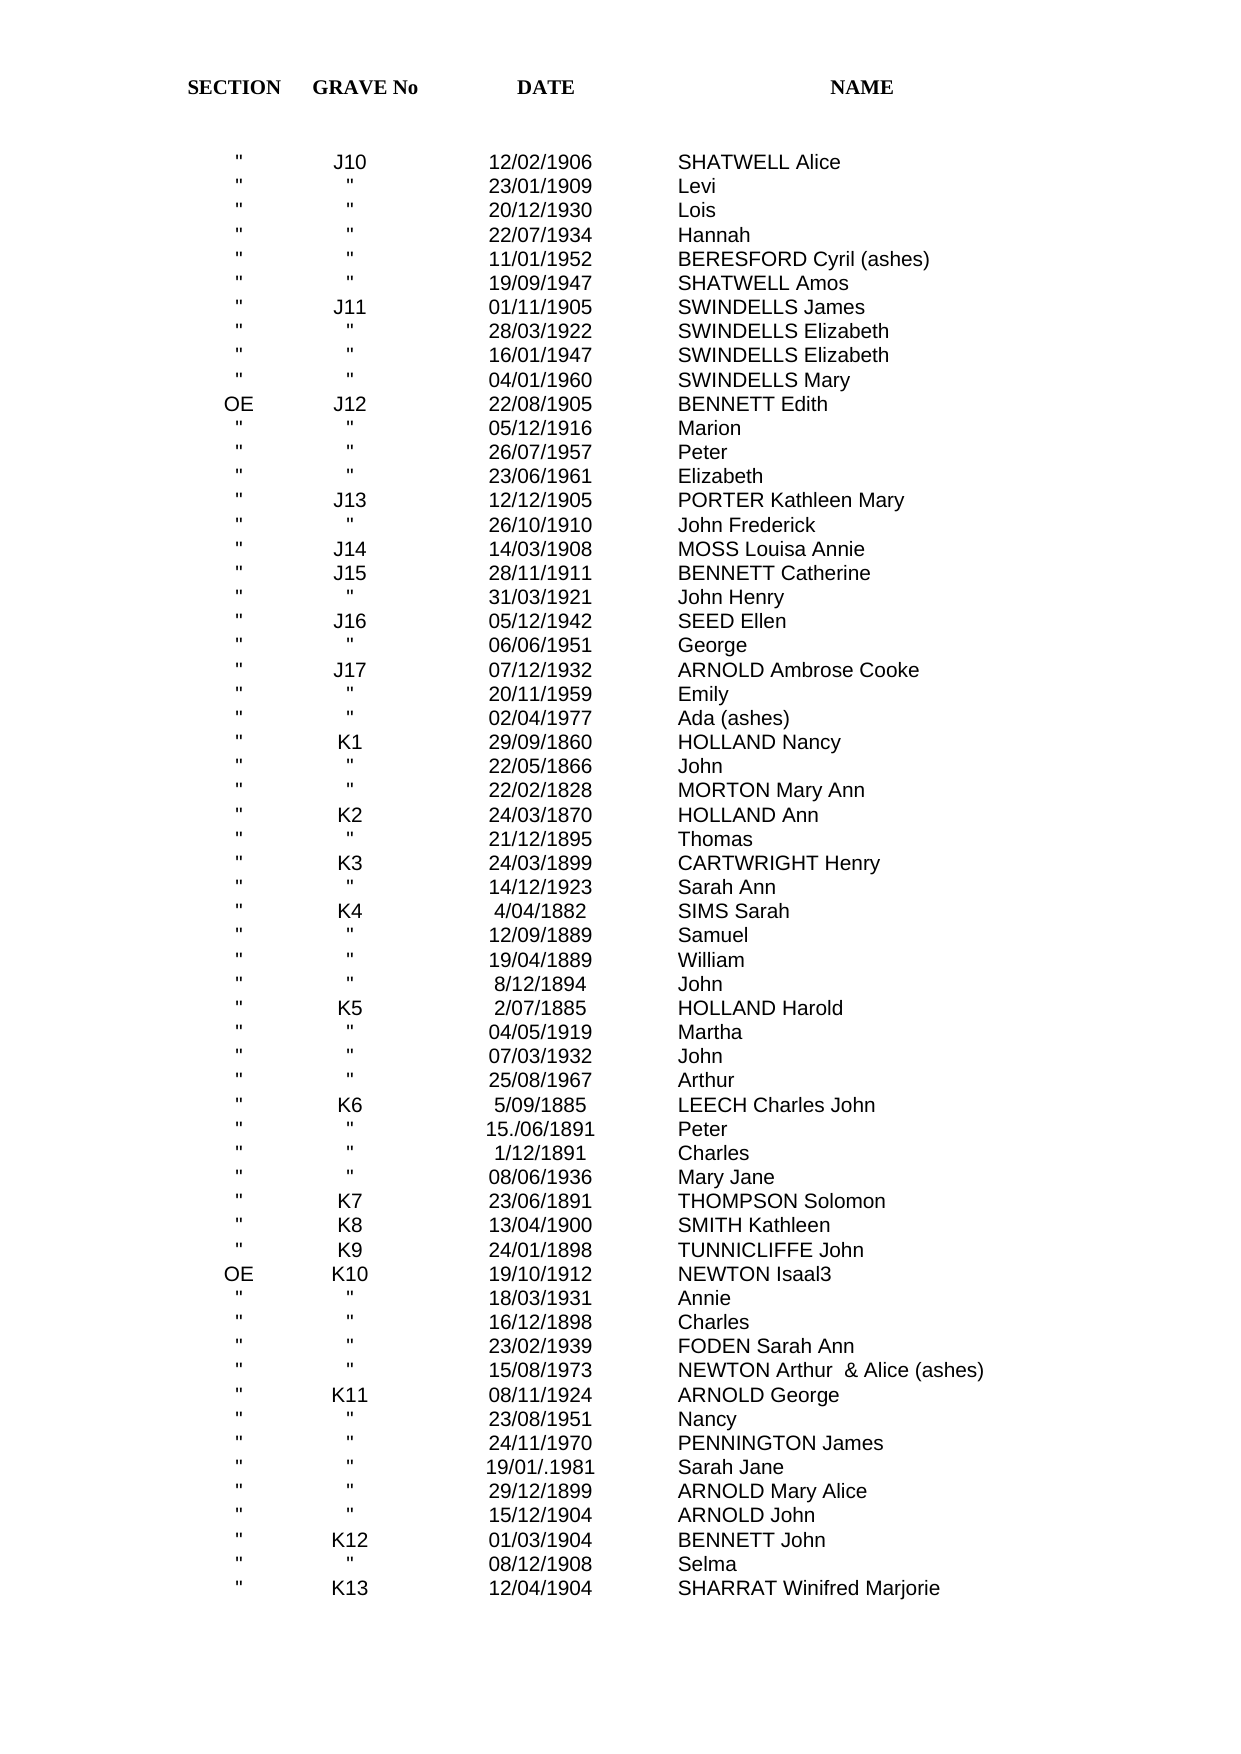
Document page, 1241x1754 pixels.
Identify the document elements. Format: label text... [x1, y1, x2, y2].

table_cell " [184, 1528, 293, 1552]
table_cell 20/12/1930 [406, 198, 674, 222]
table_cell SIMS Sarah [675, 899, 1032, 923]
table_cell K2 [294, 803, 406, 827]
table_cell SWINDELLS Mary [675, 368, 1032, 392]
table_cell 2/07/1885 [406, 996, 674, 1020]
table_cell 19/10/1912 [406, 1262, 674, 1286]
table_cell " [294, 223, 406, 247]
table_cell " [184, 1238, 293, 1262]
table_cell 19/09/1947 [406, 271, 674, 295]
table_cell 05/12/1942 [406, 609, 674, 633]
table_cell Marion [675, 416, 1032, 440]
table_cell SHARRAT Winifred Marjorie [675, 1576, 1032, 1600]
table_cell Martha [675, 1020, 1032, 1044]
table_cell SMITH Kathleen [675, 1213, 1032, 1237]
table_cell John Frederick [675, 513, 1032, 537]
table_cell THOMPSON Solomon [675, 1189, 1032, 1213]
table_cell Annie [675, 1286, 1032, 1310]
table_cell " [184, 513, 293, 537]
table_cell Nancy [675, 1407, 1032, 1431]
table_cell 26/10/1910 [406, 513, 674, 537]
table_cell " [184, 1334, 293, 1358]
table_cell J11 [294, 295, 406, 319]
table_cell SWINDELLS Elizabeth [675, 343, 1032, 367]
table_cell " [184, 948, 293, 972]
table_cell ARNOLD George [675, 1383, 1032, 1407]
table_cell " [184, 1165, 293, 1189]
table_cell " [184, 778, 293, 802]
table_cell 08/11/1924 [406, 1383, 674, 1407]
table_cell " [294, 972, 406, 996]
table_cell " [294, 754, 406, 778]
table_cell SEED Ellen [675, 609, 1032, 633]
table_cell BENNETT Edith [675, 392, 1032, 416]
table_cell 12/12/1905 [406, 488, 674, 512]
table_cell 24/11/1970 [406, 1431, 674, 1455]
table_cell 14/03/1908 [406, 537, 674, 561]
table_cell J15 [294, 561, 406, 585]
table_cell " [294, 1020, 406, 1044]
table_cell 1/12/1891 [406, 1141, 674, 1165]
table_cell 14/12/1923 [406, 875, 674, 899]
table_cell " [184, 730, 293, 754]
table_cell SHATWELL Amos [675, 271, 1032, 295]
table_cell " [294, 1479, 406, 1503]
table_cell " [294, 1552, 406, 1576]
table_cell J10 [294, 150, 406, 174]
table_cell " [184, 464, 293, 488]
table_cell 11/01/1952 [406, 247, 674, 271]
table_cell 8/12/1894 [406, 972, 674, 996]
table_cell MORTON Mary Ann [675, 778, 1032, 802]
table_cell 29/12/1899 [406, 1479, 674, 1503]
table_cell " [294, 1358, 406, 1382]
table_cell " [184, 537, 293, 561]
table_cell " [184, 1213, 293, 1237]
table_cell 23/06/1961 [406, 464, 674, 488]
table_cell " [294, 1334, 406, 1358]
table_cell K10 [294, 1262, 406, 1286]
table_cell 13/04/1900 [406, 1213, 674, 1237]
table_cell " [294, 1286, 406, 1310]
table_cell MOSS Louisa Annie [675, 537, 1032, 561]
table_cell FODEN Sarah Ann [675, 1334, 1032, 1358]
table_cell " [184, 1044, 293, 1068]
table_cell " [184, 1576, 293, 1600]
table_cell K12 [294, 1528, 406, 1552]
table_cell " [294, 706, 406, 730]
table_cell PENNINGTON James [675, 1431, 1032, 1455]
table_cell " [294, 1068, 406, 1092]
table_cell 07/12/1932 [406, 658, 674, 682]
table_cell " [294, 198, 406, 222]
table_cell Elizabeth [675, 464, 1032, 488]
table_cell " [294, 875, 406, 899]
table_cell " [184, 561, 293, 585]
table_cell TUNNICLIFFE John [675, 1238, 1032, 1262]
table_cell " [184, 416, 293, 440]
table_cell " [294, 464, 406, 488]
table_cell " [184, 1358, 293, 1382]
table_cell " [294, 948, 406, 972]
table_cell " [184, 1455, 293, 1479]
table_cell CARTWRIGHT Henry [675, 851, 1032, 875]
table_cell " [294, 827, 406, 851]
table_cell " [294, 271, 406, 295]
table_cell " [184, 803, 293, 827]
table_cell 23/02/1939 [406, 1334, 674, 1358]
table_cell 16/01/1947 [406, 343, 674, 367]
table_cell " [294, 585, 406, 609]
table_cell Charles [675, 1310, 1032, 1334]
table_cell " [184, 851, 293, 875]
table_cell " [294, 513, 406, 537]
table_cell BENNETT Catherine [675, 561, 1032, 585]
table_cell K11 [294, 1383, 406, 1407]
table_cell 04/05/1919 [406, 1020, 674, 1044]
table_cell " [184, 972, 293, 996]
table_cell " [184, 1479, 293, 1503]
table_cell " [184, 295, 293, 319]
table_cell Hannah [675, 223, 1032, 247]
table_cell " [294, 1407, 406, 1431]
table_cell " [294, 1141, 406, 1165]
table_cell NEWTON Isaal3 [675, 1262, 1032, 1286]
table_cell " [294, 440, 406, 464]
table_cell " [294, 778, 406, 802]
table_cell Selma [675, 1552, 1032, 1576]
table_cell " [294, 174, 406, 198]
table_cell 06/06/1951 [406, 633, 674, 657]
table_cell " [184, 1141, 293, 1165]
table_cell " [184, 585, 293, 609]
table_cell " [184, 1189, 293, 1213]
table_cell Charles [675, 1141, 1032, 1165]
table_cell 20/11/1959 [406, 682, 674, 706]
table_cell Lois [675, 198, 1032, 222]
table_cell SHATWELL Alice [675, 150, 1032, 174]
table_cell " [184, 706, 293, 730]
table_cell 02/04/1977 [406, 706, 674, 730]
table_cell " [294, 1431, 406, 1455]
table_cell " [184, 1020, 293, 1044]
table_cell George [675, 633, 1032, 657]
table_cell K9 [294, 1238, 406, 1262]
table_cell " [184, 150, 293, 174]
table_cell " [184, 1407, 293, 1431]
table_cell HOLLAND Nancy [675, 730, 1032, 754]
table_cell 22/05/1866 [406, 754, 674, 778]
table_cell Levi [675, 174, 1032, 198]
table_cell " [184, 1431, 293, 1455]
table_cell " [294, 343, 406, 367]
table_cell K6 [294, 1093, 406, 1117]
table_cell 18/03/1931 [406, 1286, 674, 1310]
table_cell BENNETT John [675, 1528, 1032, 1552]
table_cell OE [184, 1262, 293, 1286]
table_cell Peter [675, 1117, 1032, 1141]
table_cell J17 [294, 658, 406, 682]
table_cell OE [184, 392, 293, 416]
table_cell 28/11/1911 [406, 561, 674, 585]
table_cell J16 [294, 609, 406, 633]
table_cell " [184, 1068, 293, 1092]
table_cell John [675, 1044, 1032, 1068]
table_cell 16/12/1898 [406, 1310, 674, 1334]
table_cell ARNOLD Mary Alice [675, 1479, 1032, 1503]
table_cell 05/12/1916 [406, 416, 674, 440]
table_cell 23/08/1951 [406, 1407, 674, 1431]
table_cell K8 [294, 1213, 406, 1237]
table_cell K3 [294, 851, 406, 875]
table_cell J12 [294, 392, 406, 416]
table_cell " [184, 827, 293, 851]
table_cell " [184, 343, 293, 367]
table_cell 23/01/1909 [406, 174, 674, 198]
table_cell 04/01/1960 [406, 368, 674, 392]
table_cell 19/01/.1981 [406, 1455, 674, 1479]
table_cell Emily [675, 682, 1032, 706]
table_cell 24/01/1898 [406, 1238, 674, 1262]
table_cell " [184, 682, 293, 706]
table_cell 31/03/1921 [406, 585, 674, 609]
table_cell 22/08/1905 [406, 392, 674, 416]
table_cell J13 [294, 488, 406, 512]
table_cell " [184, 754, 293, 778]
table_cell K7 [294, 1189, 406, 1213]
table_cell " [184, 488, 293, 512]
table_cell " [184, 609, 293, 633]
table_cell 29/09/1860 [406, 730, 674, 754]
table_cell " [184, 174, 293, 198]
table_cell K13 [294, 1576, 406, 1600]
table_cell 25/08/1967 [406, 1068, 674, 1092]
table_cell 12/04/1904 [406, 1576, 674, 1600]
table_cell J14 [294, 537, 406, 561]
table_cell 15./06/1891 [406, 1117, 674, 1141]
table_cell K1 [294, 730, 406, 754]
table_cell 07/03/1932 [406, 1044, 674, 1068]
table_cell 28/03/1922 [406, 319, 674, 343]
table_cell " [294, 1455, 406, 1479]
table_cell " [294, 416, 406, 440]
table_cell Thomas [675, 827, 1032, 851]
table_cell 08/12/1908 [406, 1552, 674, 1576]
table_cell " [184, 658, 293, 682]
table_cell LEECH Charles John [675, 1093, 1032, 1117]
table_cell " [184, 633, 293, 657]
table_cell Arthur [675, 1068, 1032, 1092]
table_cell " [184, 1117, 293, 1141]
table_cell Ada (ashes) [675, 706, 1032, 730]
table_cell K5 [294, 996, 406, 1020]
table_cell John [675, 754, 1032, 778]
table_cell 15/12/1904 [406, 1503, 674, 1527]
table_cell " [184, 440, 293, 464]
table_cell 19/04/1889 [406, 948, 674, 972]
table_cell PORTER Kathleen Mary [675, 488, 1032, 512]
table_cell 26/07/1957 [406, 440, 674, 464]
table_cell " [184, 996, 293, 1020]
table_cell 4/04/1882 [406, 899, 674, 923]
table_cell 12/02/1906 [406, 150, 674, 174]
table_cell 15/08/1973 [406, 1358, 674, 1382]
table_cell " [184, 198, 293, 222]
table_cell " [294, 1044, 406, 1068]
table_cell Sarah Jane [675, 1455, 1032, 1479]
table_cell " [184, 923, 293, 947]
table_cell 12/09/1889 [406, 923, 674, 947]
table_cell " [184, 368, 293, 392]
table_cell " [294, 368, 406, 392]
table_cell " [184, 223, 293, 247]
table_cell 21/12/1895 [406, 827, 674, 851]
table_cell Samuel [675, 923, 1032, 947]
table_cell " [294, 1503, 406, 1527]
table_cell " [294, 1310, 406, 1334]
table_cell " [294, 1117, 406, 1141]
table_cell 08/06/1936 [406, 1165, 674, 1189]
table_cell 22/07/1934 [406, 223, 674, 247]
table_cell " [184, 899, 293, 923]
table_cell " [294, 247, 406, 271]
table_cell " [184, 271, 293, 295]
table_cell NEWTON Arthur & Alice (ashes) [675, 1358, 1032, 1382]
table_cell 5/09/1885 [406, 1093, 674, 1117]
table_cell " [184, 1552, 293, 1576]
table_cell " [184, 1093, 293, 1117]
table_cell 01/03/1904 [406, 1528, 674, 1552]
table_cell 24/03/1870 [406, 803, 674, 827]
table_cell " [294, 923, 406, 947]
table_cell " [184, 1286, 293, 1310]
table_cell " [184, 1503, 293, 1527]
table_cell Sarah Ann [675, 875, 1032, 899]
table_cell 22/02/1828 [406, 778, 674, 802]
table_cell " [294, 1165, 406, 1189]
table_cell ARNOLD John [675, 1503, 1032, 1527]
table_cell " [184, 247, 293, 271]
table_cell Peter [675, 440, 1032, 464]
table_cell BERESFORD Cyril (ashes) [675, 247, 1032, 271]
table_cell HOLLAND Ann [675, 803, 1032, 827]
table_cell John Henry [675, 585, 1032, 609]
table_cell SWINDELLS James [675, 295, 1032, 319]
table_cell ARNOLD Ambrose Cooke [675, 658, 1032, 682]
table_cell " [184, 1383, 293, 1407]
table_cell 23/06/1891 [406, 1189, 674, 1213]
table_cell 01/11/1905 [406, 295, 674, 319]
table_cell William [675, 948, 1032, 972]
table_cell " [294, 682, 406, 706]
table_cell " [184, 319, 293, 343]
table_cell " [184, 875, 293, 899]
table_cell Mary Jane [675, 1165, 1032, 1189]
table_cell " [294, 633, 406, 657]
table_cell SWINDELLS Elizabeth [675, 319, 1032, 343]
table_cell " [294, 319, 406, 343]
table_cell HOLLAND Harold [675, 996, 1032, 1020]
table_cell " [184, 1310, 293, 1334]
table_cell K4 [294, 899, 406, 923]
table_cell John [675, 972, 1032, 996]
table_cell 24/03/1899 [406, 851, 674, 875]
